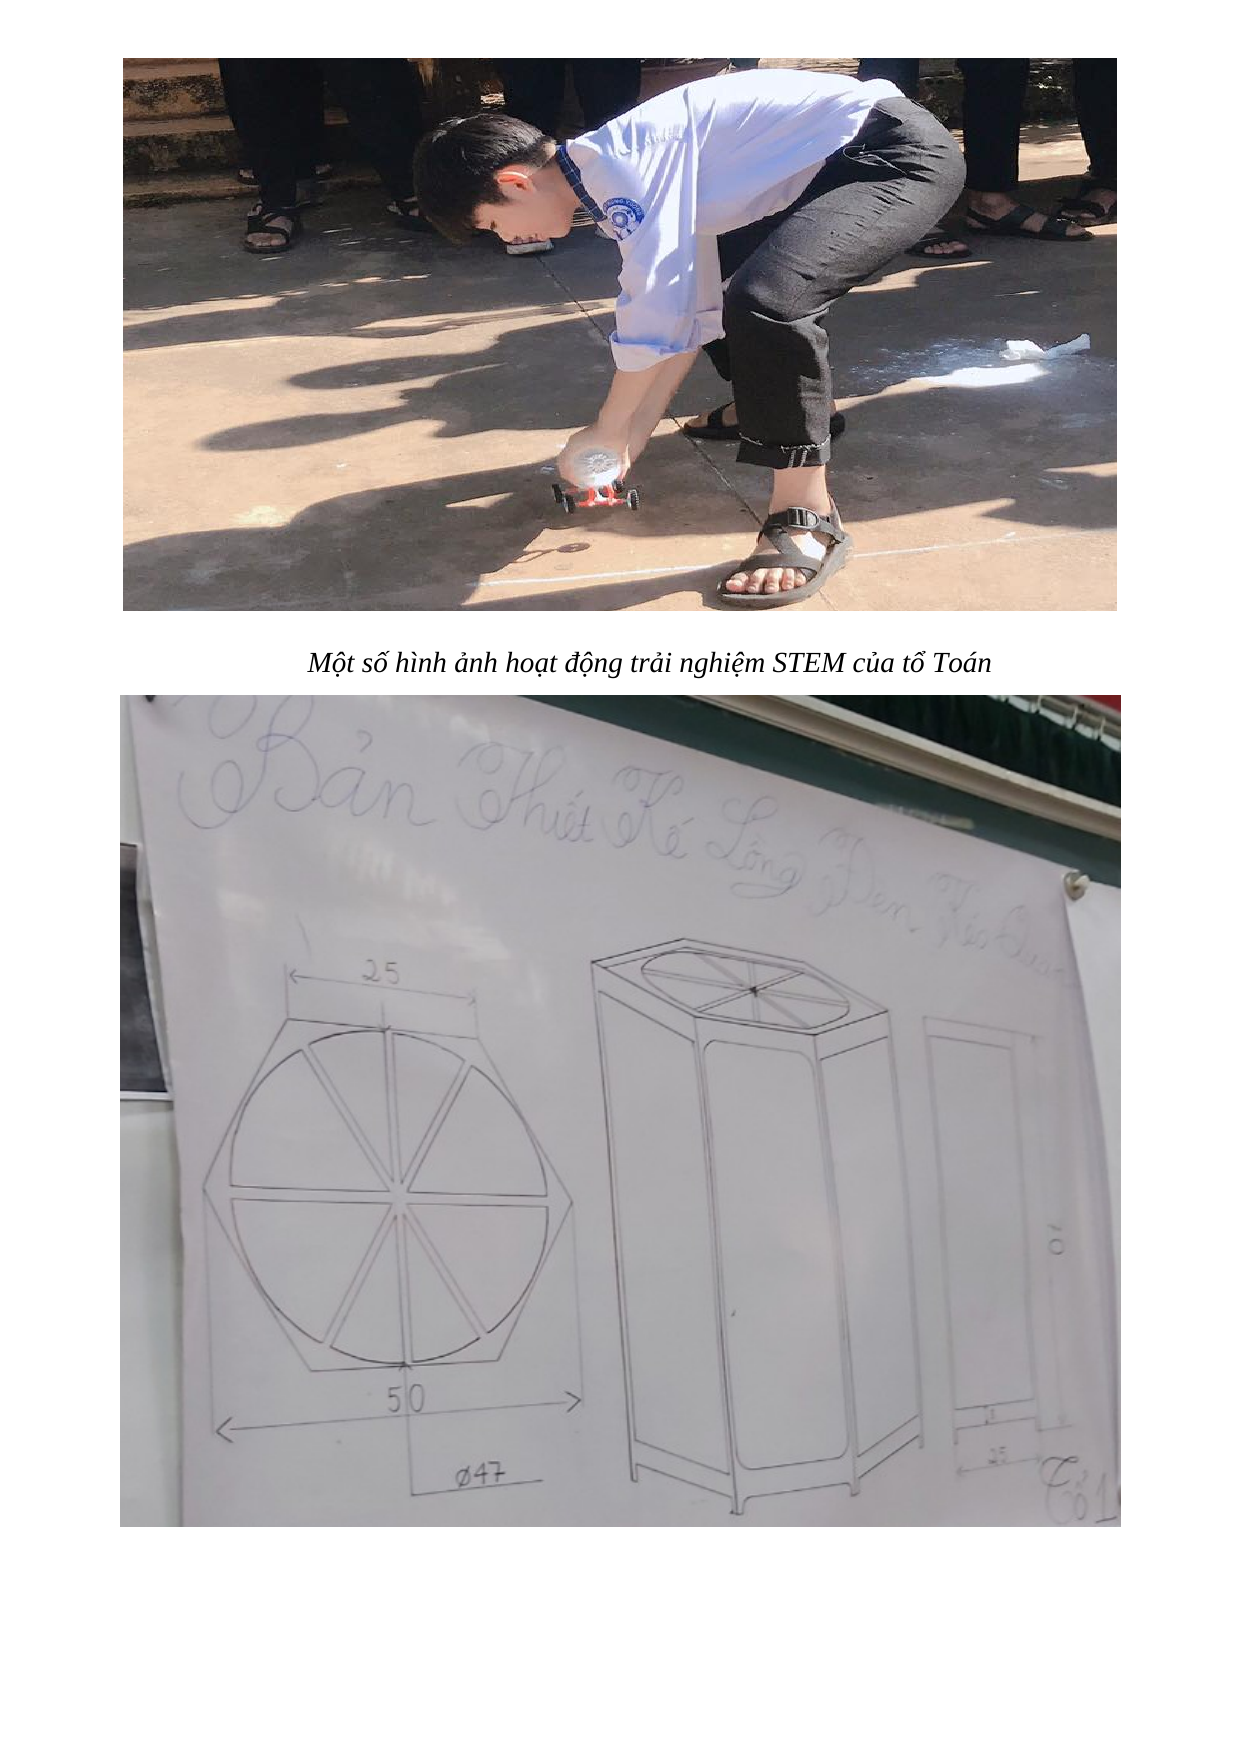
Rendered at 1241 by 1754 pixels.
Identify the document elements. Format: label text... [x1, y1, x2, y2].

picture [120, 695, 1121, 1527]
text Một số hình ảnh hoạt động trải nghiệm STEM của tổ Toán [118, 645, 1122, 679]
picture [123, 58, 1117, 611]
